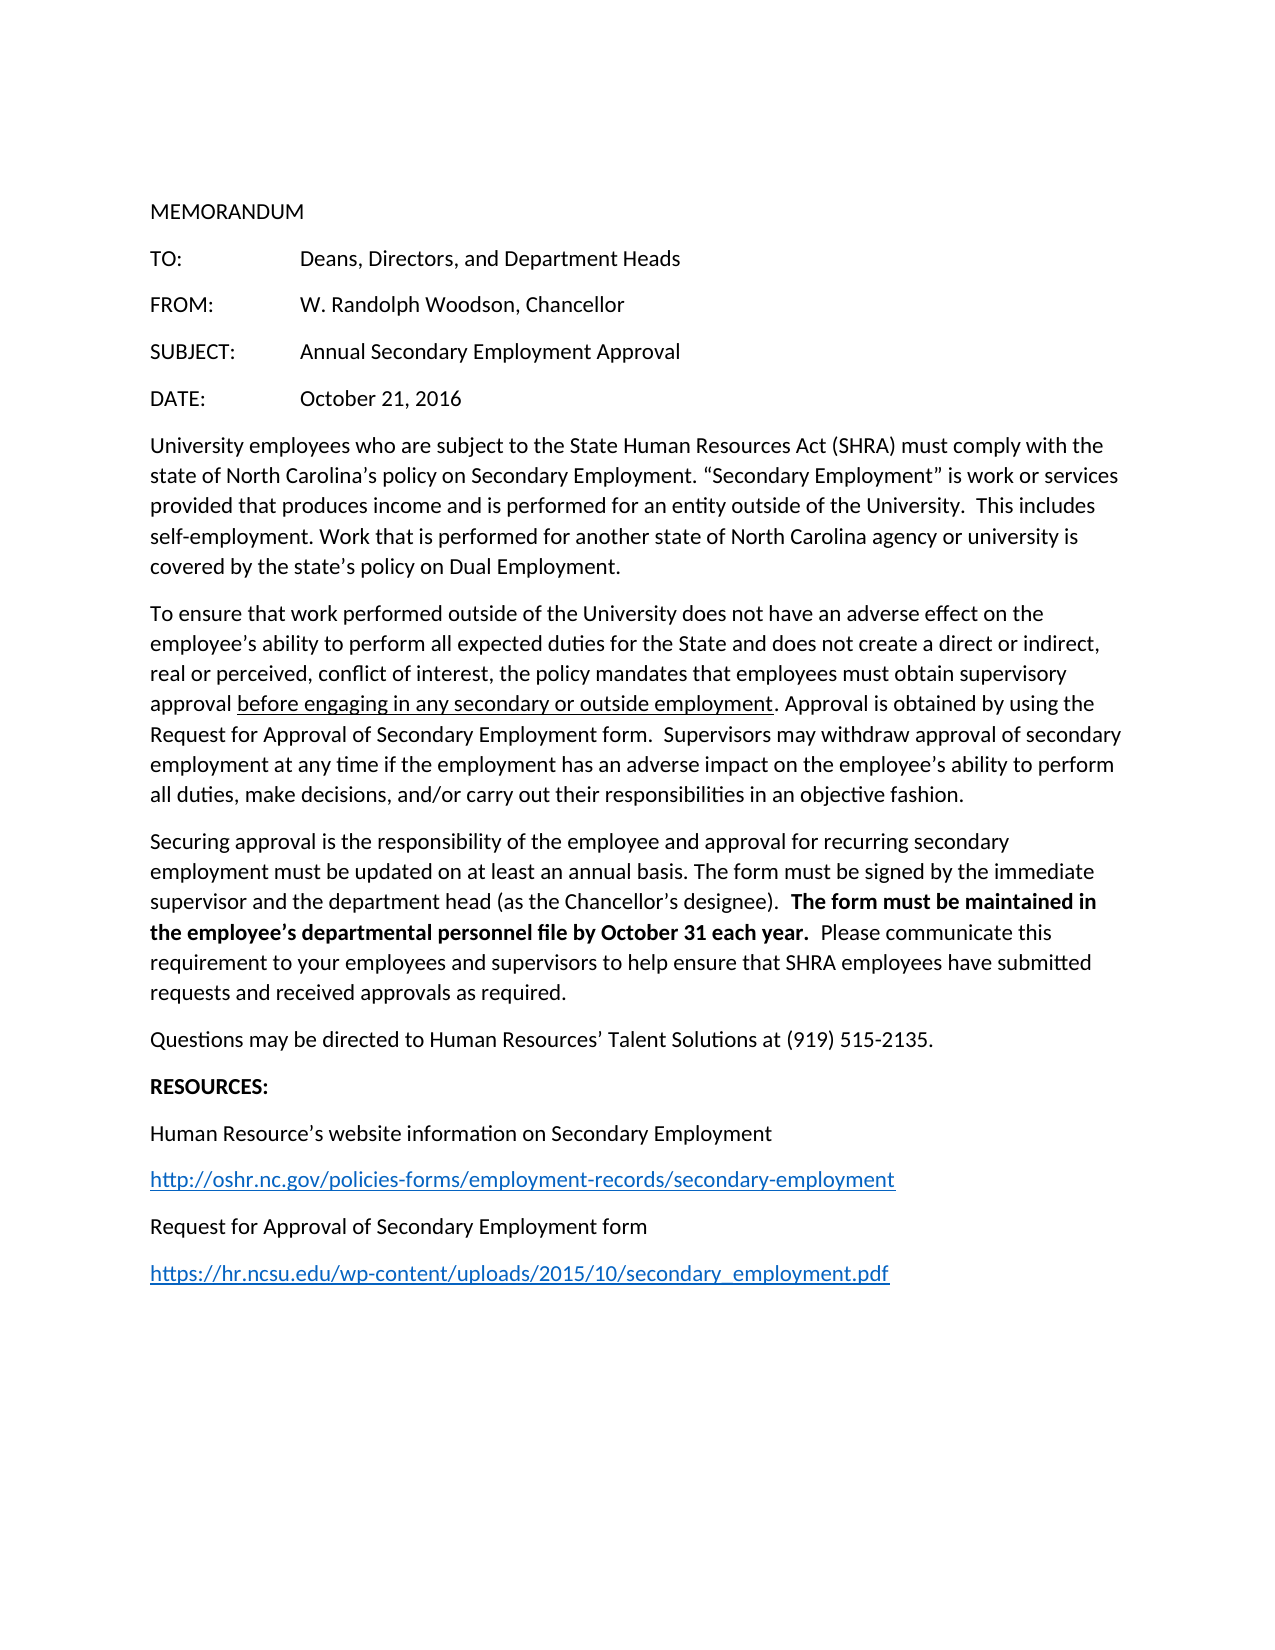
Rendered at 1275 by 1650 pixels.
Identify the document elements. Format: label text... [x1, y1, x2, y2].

text FROM: W. Randolph Woodson, Chancellor [150, 291, 1125, 319]
text DATE: October 21, 2016 [150, 384, 1125, 412]
text RESOURCES: [150, 1072, 1125, 1100]
text University employees who are subject to the State Human Resources Act (SHRA) must comply with the state of North Carolina’s policy on Secondary Employment. “Secondary Employment” is work or services provided that produces income and is performed for an entity outside of the University. This includes self-employment. Work that is performed for another state of North Carolina agency or university is covered by the state’s policy on Dual Employment. [150, 431, 1125, 580]
text To ensure that work performed outside of the University does not have an adverse effect on the employee’s ability to perform all expected duties for the State and does not create a direct or indirect, real or perceived, conflict of interest, the policy mandates that employees must obtain supervisory approval before engaging in any secondary or outside employment. Approval is obtained by using the Request for Approval of Secondary Employment form. Supervisors may withdraw approval of secondary employment at any time if the employment has an adverse impact on the employee’s ability to perform all duties, make decisions, and/or carry out their responsibilities in an objective fashion. [150, 599, 1125, 808]
text Securing approval is the responsibility of the employee and approval for recurring secondary employment must be updated on at least an annual basis. The form must be signed by the immediate supervisor and the department head (as the Chancellor’s designee). The form must be maintained in the employee’s departmental personnel file by October 31 each year. Please communicate this requirement to your employees and supervisors to help ensure that SHRA employees have submitted requests and received approvals as required. [150, 827, 1125, 1006]
text Human Resource’s website information on Secondary Employment [150, 1119, 1125, 1147]
text http://oshr.nc.gov/policies-forms/employment-records/secondary-employment [150, 1166, 1125, 1194]
text https://hr.ncsu.edu/wp-content/uploads/2015/10/secondary_employment.pdf [150, 1259, 1125, 1287]
text MEMORANDUM [150, 197, 1125, 225]
text TO: Deans, Directors, and Department Heads [150, 244, 1125, 272]
text SUBJECT: Annual Secondary Employment Approval [150, 337, 1125, 366]
text Questions may be directed to Human Resources’ Talent Solutions at (919) 515-2135. [150, 1025, 1125, 1053]
text Request for Approval of Secondary Employment form [150, 1212, 1125, 1241]
